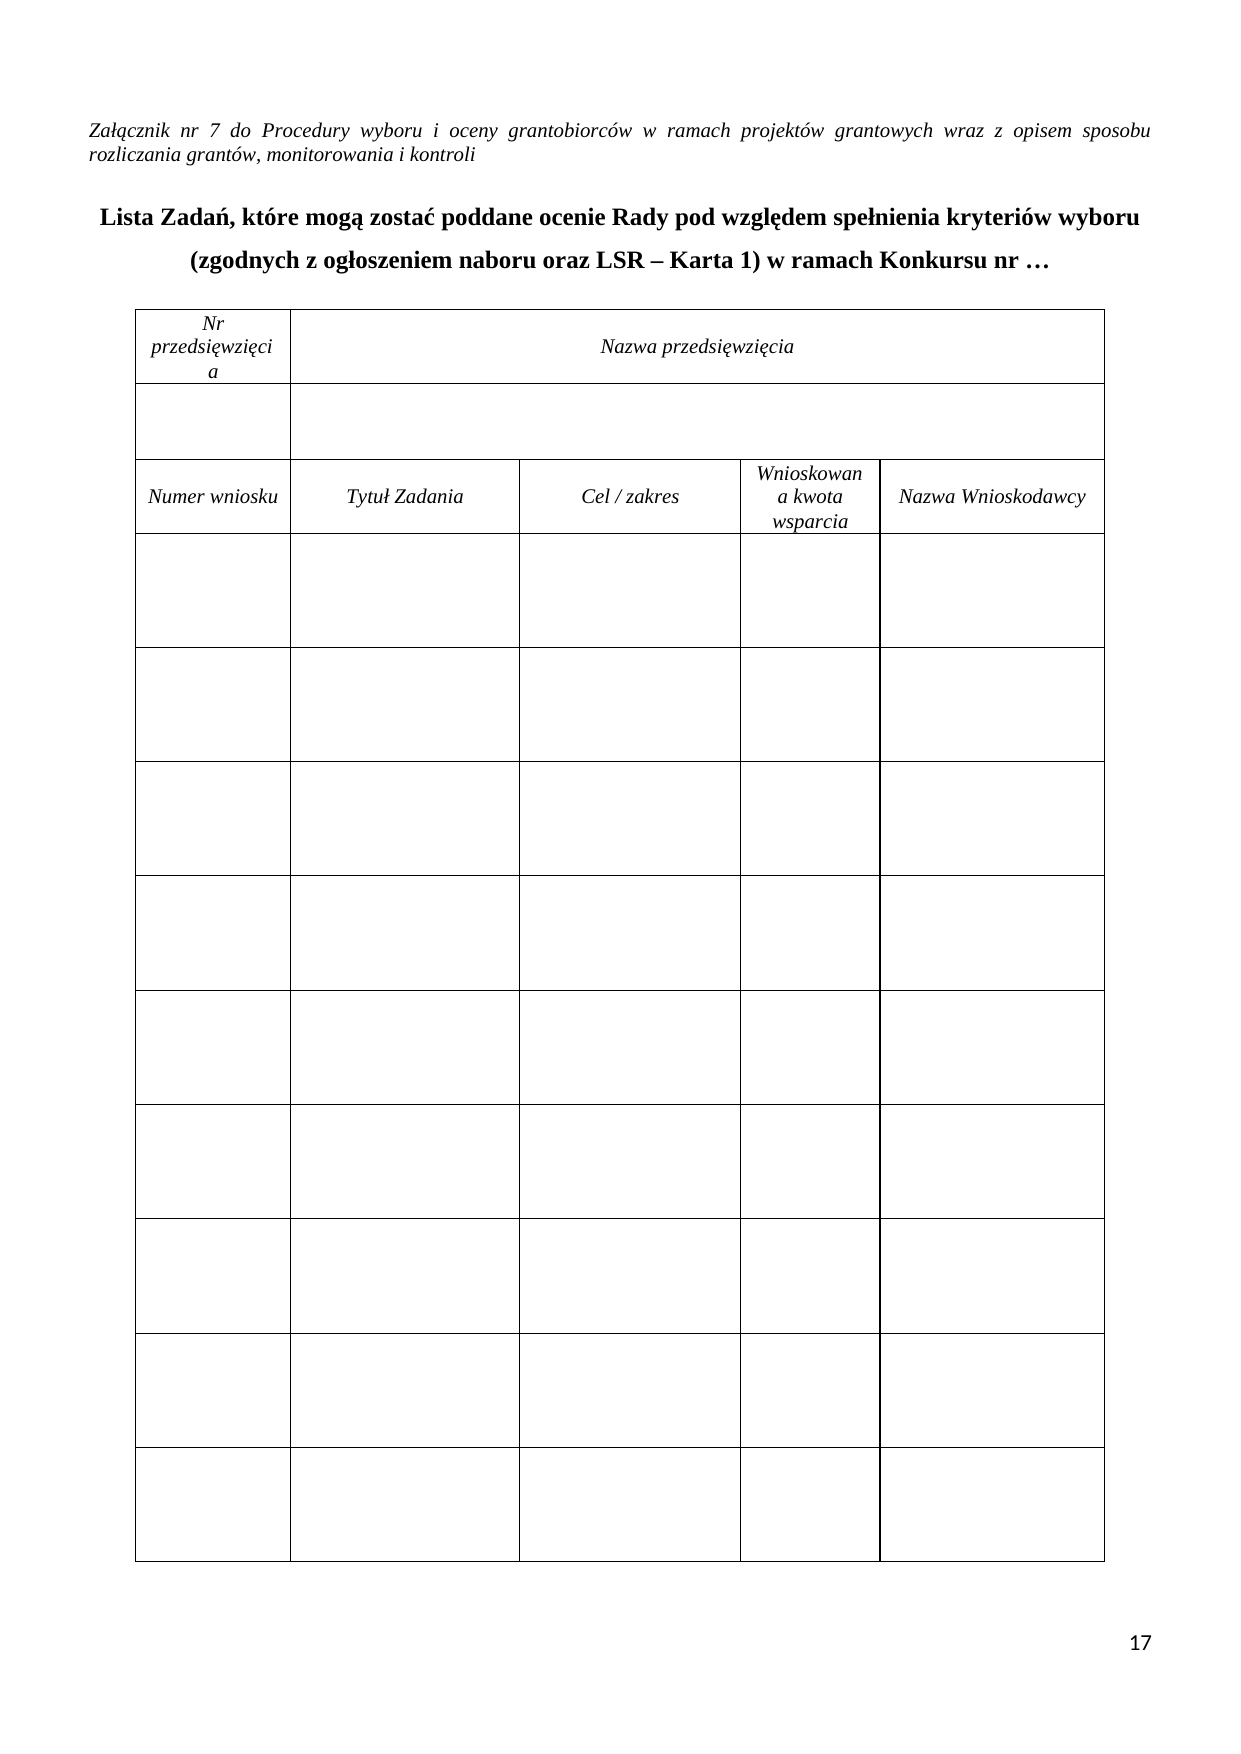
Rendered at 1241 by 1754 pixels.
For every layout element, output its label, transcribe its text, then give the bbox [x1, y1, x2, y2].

table_cell [520, 876, 740, 990]
table_cell [741, 991, 879, 1104]
table_cell [741, 534, 879, 647]
table_cell [881, 991, 1104, 1104]
table_cell [881, 534, 1104, 647]
table_cell [741, 1105, 879, 1218]
table_cell [520, 1105, 740, 1218]
table_cell [741, 1219, 879, 1332]
table_cell [136, 1219, 290, 1332]
table_cell [291, 762, 519, 875]
table_cell [881, 1334, 1104, 1447]
table_cell [741, 876, 879, 990]
table_cell [881, 876, 1104, 990]
table_cell [291, 534, 519, 647]
table_cell [291, 384, 1104, 459]
table_header Nr przedsięwzięcia [136, 310, 290, 383]
table_cell [881, 1219, 1104, 1332]
table_cell [291, 1448, 519, 1561]
table_cell [136, 648, 290, 761]
table_cell Tytuł Zadania [291, 460, 519, 533]
table_cell [136, 1448, 290, 1561]
table_cell [291, 1219, 519, 1332]
table_cell [136, 762, 290, 875]
table_cell Cel / zakres [520, 460, 740, 533]
table_cell [520, 648, 740, 761]
table_cell [741, 1334, 879, 1447]
table_cell [520, 1334, 740, 1447]
table_cell [881, 648, 1104, 761]
table_cell [136, 1334, 290, 1447]
table_cell [136, 991, 290, 1104]
table_cell [291, 1105, 519, 1218]
table_cell [881, 1448, 1104, 1561]
table_cell [741, 762, 879, 875]
table_cell [291, 991, 519, 1104]
table_cell [291, 876, 519, 990]
table_cell [520, 534, 740, 647]
table_cell [741, 648, 879, 761]
table_header Nazwa przedsięwzięcia [291, 310, 1104, 383]
table_cell [881, 1105, 1104, 1218]
table_cell Nazwa Wnioskodawcy [881, 460, 1104, 533]
table_cell [136, 1105, 290, 1218]
table_cell [291, 648, 519, 761]
table_cell [136, 534, 290, 647]
table_cell [520, 1219, 740, 1332]
table_cell [136, 384, 290, 459]
table_cell [291, 1334, 519, 1447]
table_cell [520, 762, 740, 875]
table_cell [520, 991, 740, 1104]
table_cell [520, 1448, 740, 1561]
table_cell [136, 876, 290, 990]
table_cell Numer wniosku [136, 460, 290, 533]
list Lista Zadań, które mogą zostać poddane ocenie Rady pod względem spełnienia kryteriów wyboru (zgodnych z ogłoszeniem naboru oraz LSR – Karta 1) w ramach Konkursu nr … [89, 202, 1152, 274]
table_cell [881, 762, 1104, 875]
text Załącznik nr 7 do Procedury wyboru i oceny grantobiorców w ramach projektów grantowych wraz z opisem sposobu rozliczania grantów, monitorowania i kontroli [89, 118, 1152, 166]
table_cell Wnioskowana kwota wsparcia [741, 460, 879, 533]
table_cell [741, 1448, 879, 1561]
